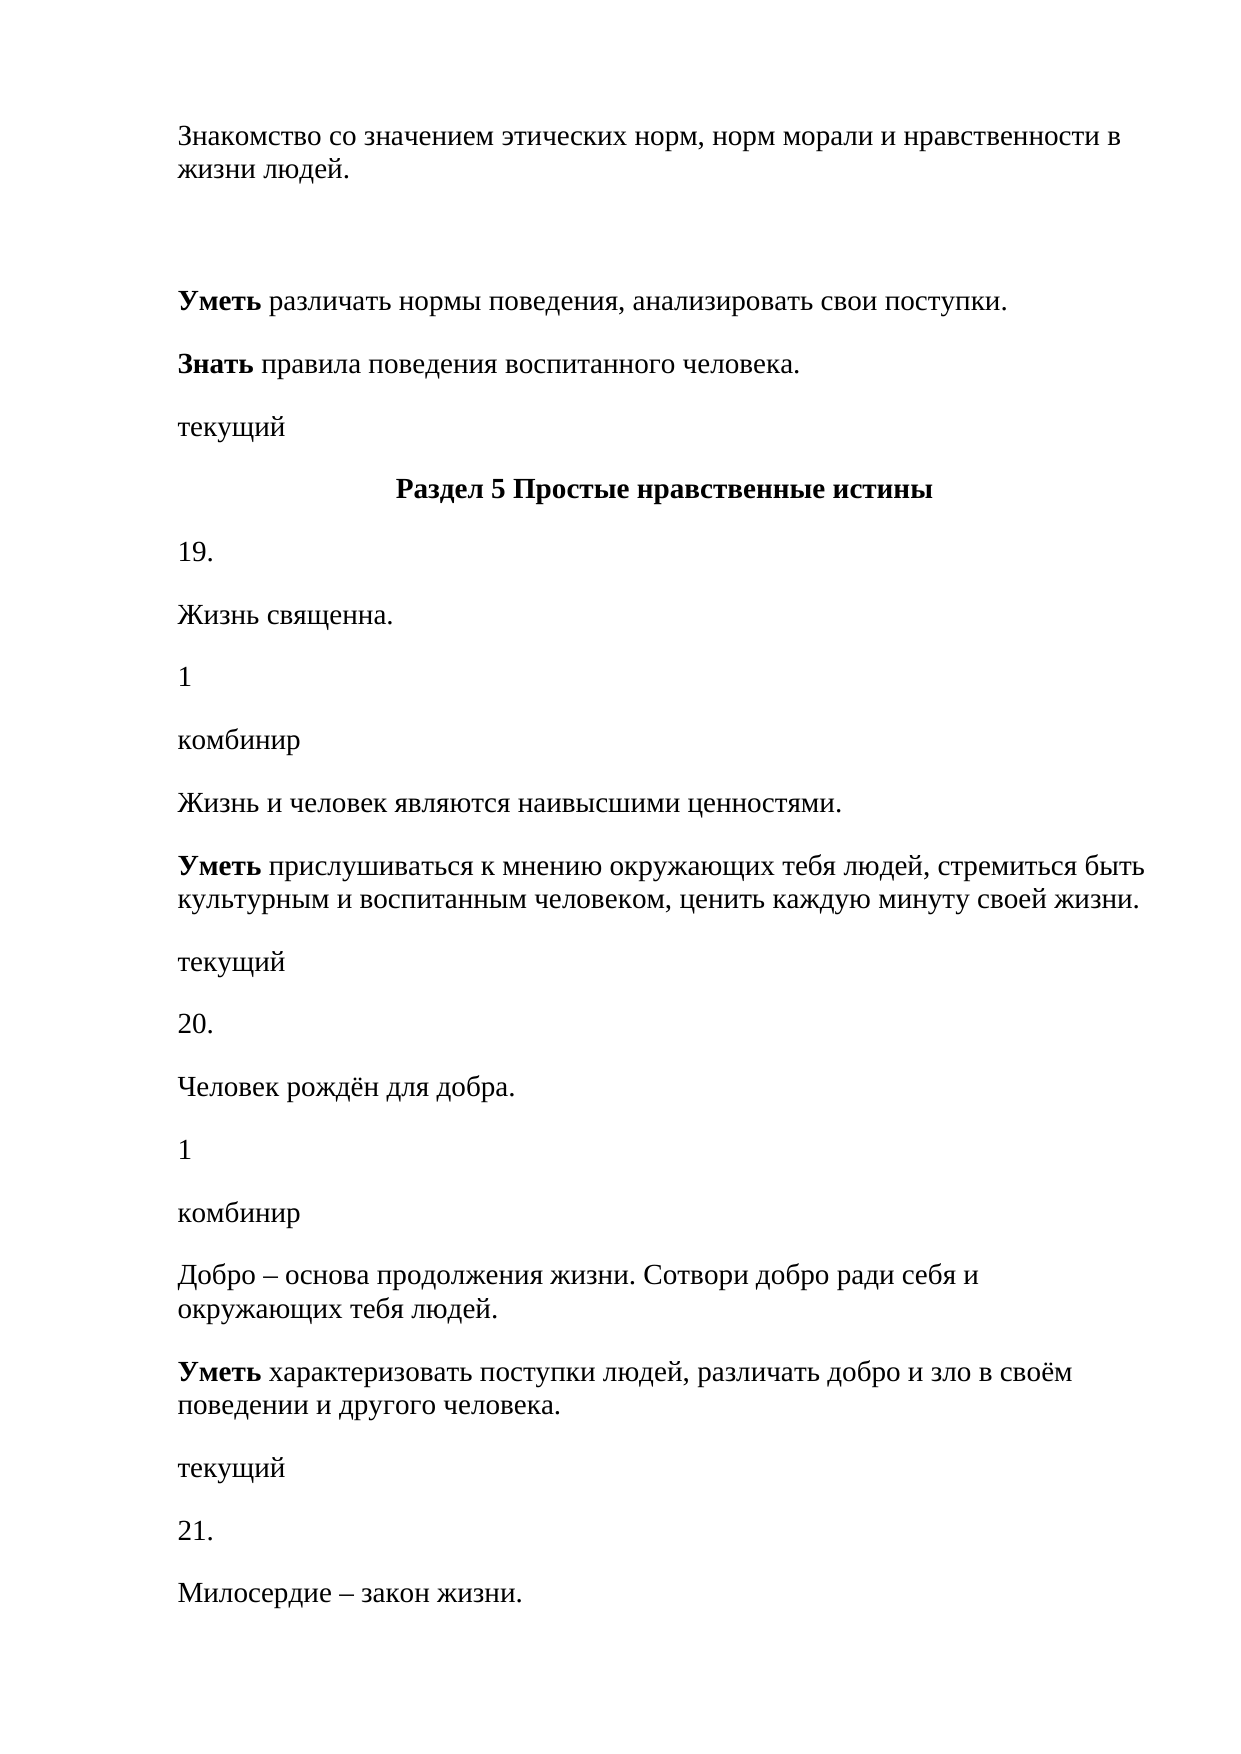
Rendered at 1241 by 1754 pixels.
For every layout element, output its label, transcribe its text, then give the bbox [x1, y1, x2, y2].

text 20. [177, 1007, 1152, 1040]
text Знакомство со значением этических норм, норм морали и нравственности в жизни людей. [177, 118, 1152, 185]
text текущий [177, 1450, 1152, 1483]
text комбинир [177, 1195, 1152, 1228]
text 1 [177, 1132, 1152, 1166]
text 19. [177, 534, 1152, 568]
text Знать правила поведения воспитанного человека. [177, 346, 1152, 379]
text 1 [177, 659, 1152, 693]
text текущий [177, 409, 1152, 442]
text Жизнь и человек являются наивысшими ценностями. [177, 785, 1152, 818]
text Уметь прислушиваться к мнению окружающих тебя людей, стремиться быть культурным и воспитанным человеком, ценить каждую минуту своей жизни. [177, 848, 1152, 915]
text Уметь характеризовать поступки людей, различать добро и зло в своём поведении и другого человека. [177, 1354, 1152, 1421]
text Раздел 5 Простые нравственные истины [177, 471, 1152, 505]
text Человек рождён для добра. [177, 1069, 1152, 1103]
text Жизнь священна. [177, 597, 1152, 630]
text 21. [177, 1513, 1152, 1546]
text Добро – основа продолжения жизни. Сотвори добро ради себя и окружающих тебя людей. [177, 1257, 1152, 1324]
text комбинир [177, 722, 1152, 756]
text текущий [177, 944, 1152, 977]
text Милосердие – закон жизни. [177, 1575, 1152, 1609]
text Уметь различать нормы поведения, анализировать свои поступки. [177, 283, 1152, 317]
